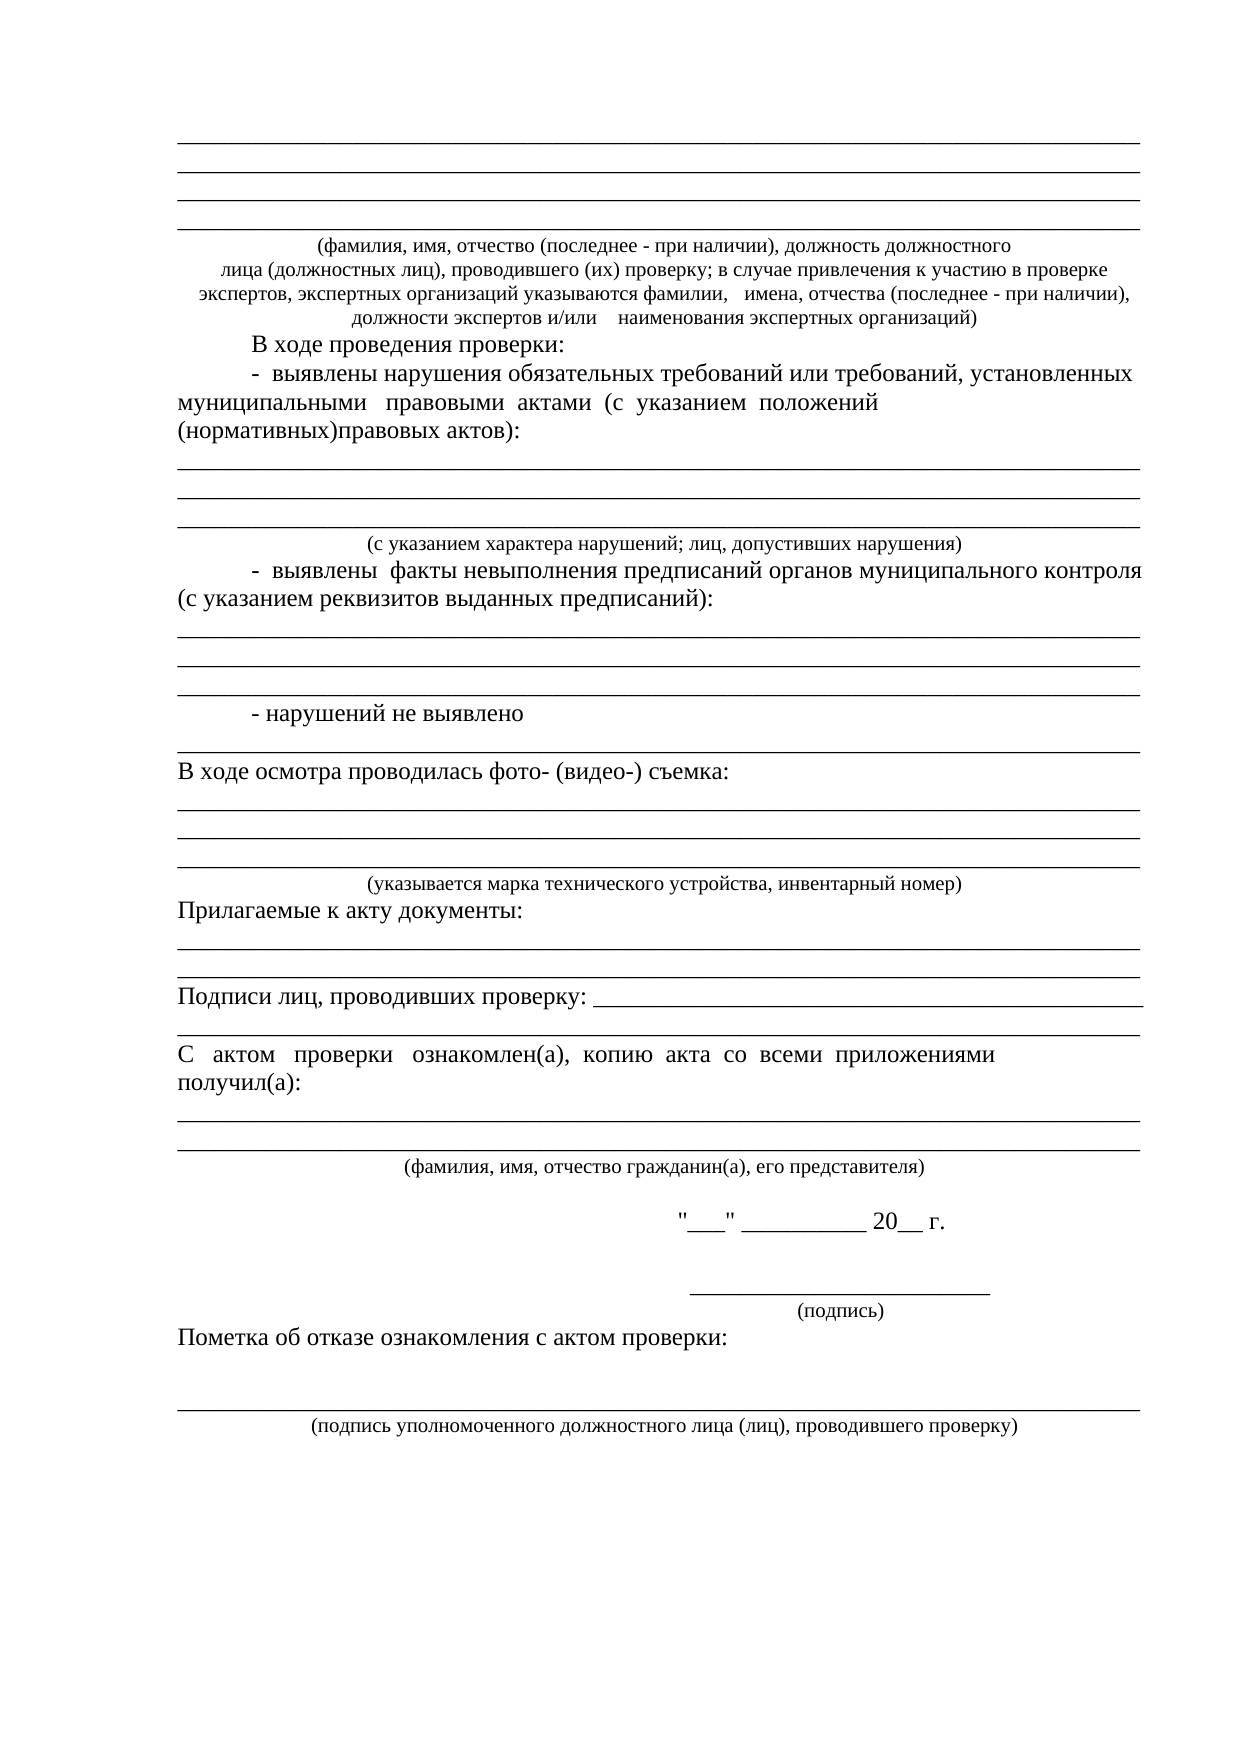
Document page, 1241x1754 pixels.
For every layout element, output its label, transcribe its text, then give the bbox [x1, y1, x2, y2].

text _____________________________________________________________________________ [177, 952, 1152, 981]
text _____________________________________________________________________________ [177, 444, 1152, 473]
text лица (должностных лиц), проводившего (их) проверку; в случае привлечения к участию в проверке экспертов, экспертных организаций указываются фамилии, имена, отчества (последнее - при наличии), должности экспертов и/или наименования экспертных организаций) [177, 257, 1152, 329]
text (подпись уполномоченного должностного лица (лиц), проводившего проверку) [177, 1413, 1152, 1437]
text (фамилия, имя, отчество гражданин(а), его представителя) [177, 1154, 1152, 1178]
text _____________________________________________________________________________ [177, 670, 1152, 698]
text _____________________________________________________________________________ [177, 502, 1152, 531]
text В ходе проведения проверки: [177, 329, 1152, 358]
text (указывается марка технического устройства, инвентарный номер) [177, 871, 1152, 895]
text - выявлены факты невыполнения предписаний органов муниципального контроля (с указанием реквизитов выданных предписаний): [177, 555, 1152, 612]
text получил(а): [177, 1067, 1152, 1096]
text (подпись) [177, 1298, 1152, 1322]
text (с указанием характера нарушений; лиц, допустивших нарушения) [177, 531, 1152, 555]
text Прилагаемые к акту документы: _____________________________________________________________________________ [177, 895, 1152, 952]
text _____________________________________________________________________________ [177, 1010, 1152, 1039]
text В ходе осмотра проводилась фото- (видео-) съемка: _____________________________________________________________________________ [177, 756, 1152, 813]
text "___" __________ 20__ г. [177, 1206, 1152, 1235]
text ________________________ [177, 1269, 1152, 1298]
text - выявлены нарушения обязательных требований или требований, установленных муниципальными правовыми актами (с указанием положений (нормативных)правовых актов): [177, 358, 1152, 444]
text Подписи лиц, проводивших проверку: ____________________________________________ [177, 981, 1152, 1010]
text С актом проверки ознакомлен(а), копию акта со всеми приложениями [177, 1039, 1152, 1067]
text _____________________________________________________________________________ [177, 473, 1152, 502]
text - нарушений не выявлено _____________________________________________________________________________ [177, 698, 1152, 756]
text Пометка об отказе ознакомления с актом проверки: [177, 1322, 1152, 1351]
text _____________________________________________________________________________ [177, 1385, 1152, 1413]
text (фамилия, имя, отчество (последнее - при наличии), должность должностного [177, 233, 1152, 257]
